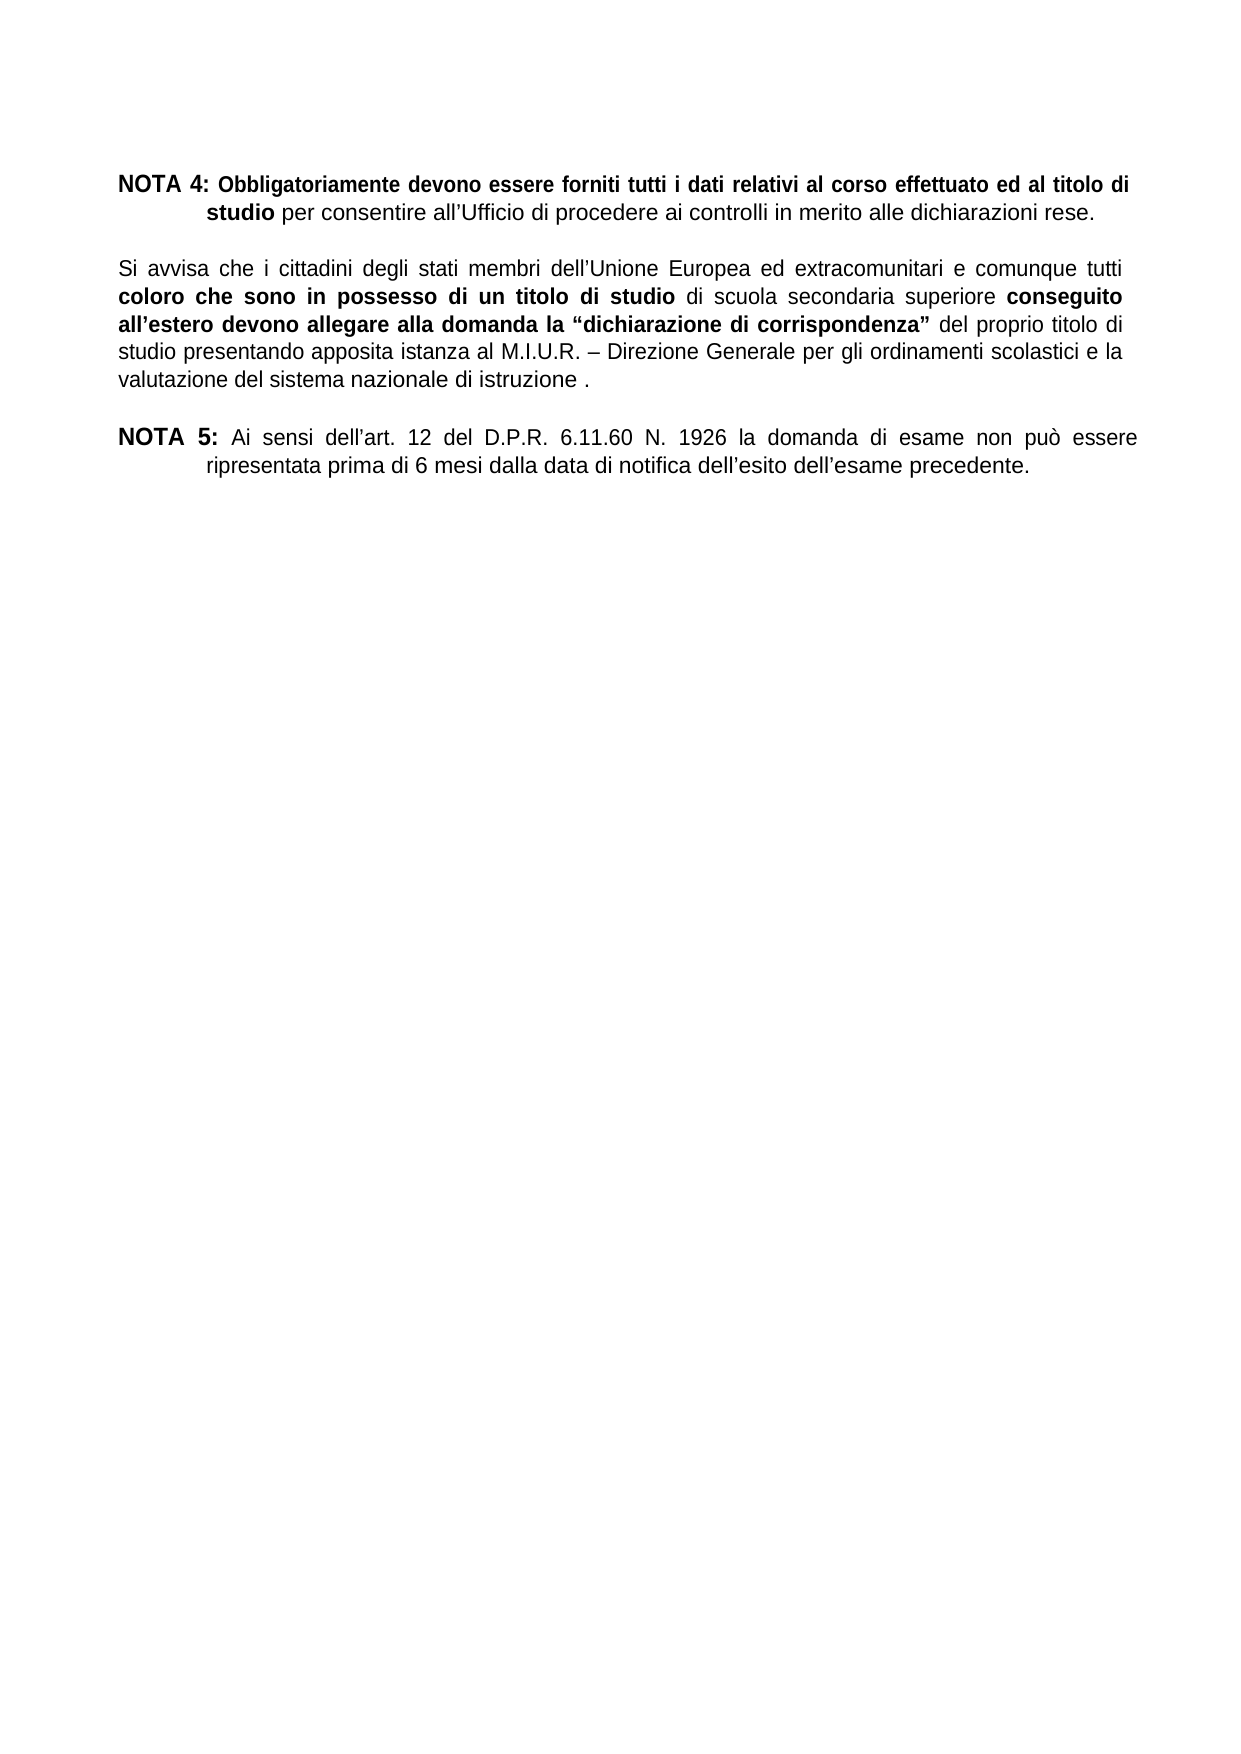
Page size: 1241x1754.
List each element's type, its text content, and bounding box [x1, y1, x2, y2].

text Si avvisa che i cittadini degli stati membri dell’Unione Europea ed extracomunitari e comunque tutti coloro che sono in possesso di un titolo di studio di scuola secondaria superiore conseguito all’estero devono allegare alla domanda la “dichiarazione di corrispondenza” del proprio titolo di studio presentando apposita istanza al M.I.U.R. – Direzione Generale per gli ordinamenti scolastici e la valutazione del sistema nazionale di istruzione . [118, 255, 1123, 392]
text NOTA 5: Ai sensi dell’art. 12 del D.P.R. 6.11.60 N. 1926 la domanda di esame non può essere ripresentata prima di 6 mesi dalla data di notifica dell’esito dell’esame precedente. [118, 422, 1138, 478]
text NOTA 4: Obbligatoriamente devono essere forniti tutti i dati relativi al corso effettuato ed al titolo di studio per consentire all’Ufficio di procedere ai controlli in merito alle dichiarazioni rese. [118, 169, 1129, 226]
